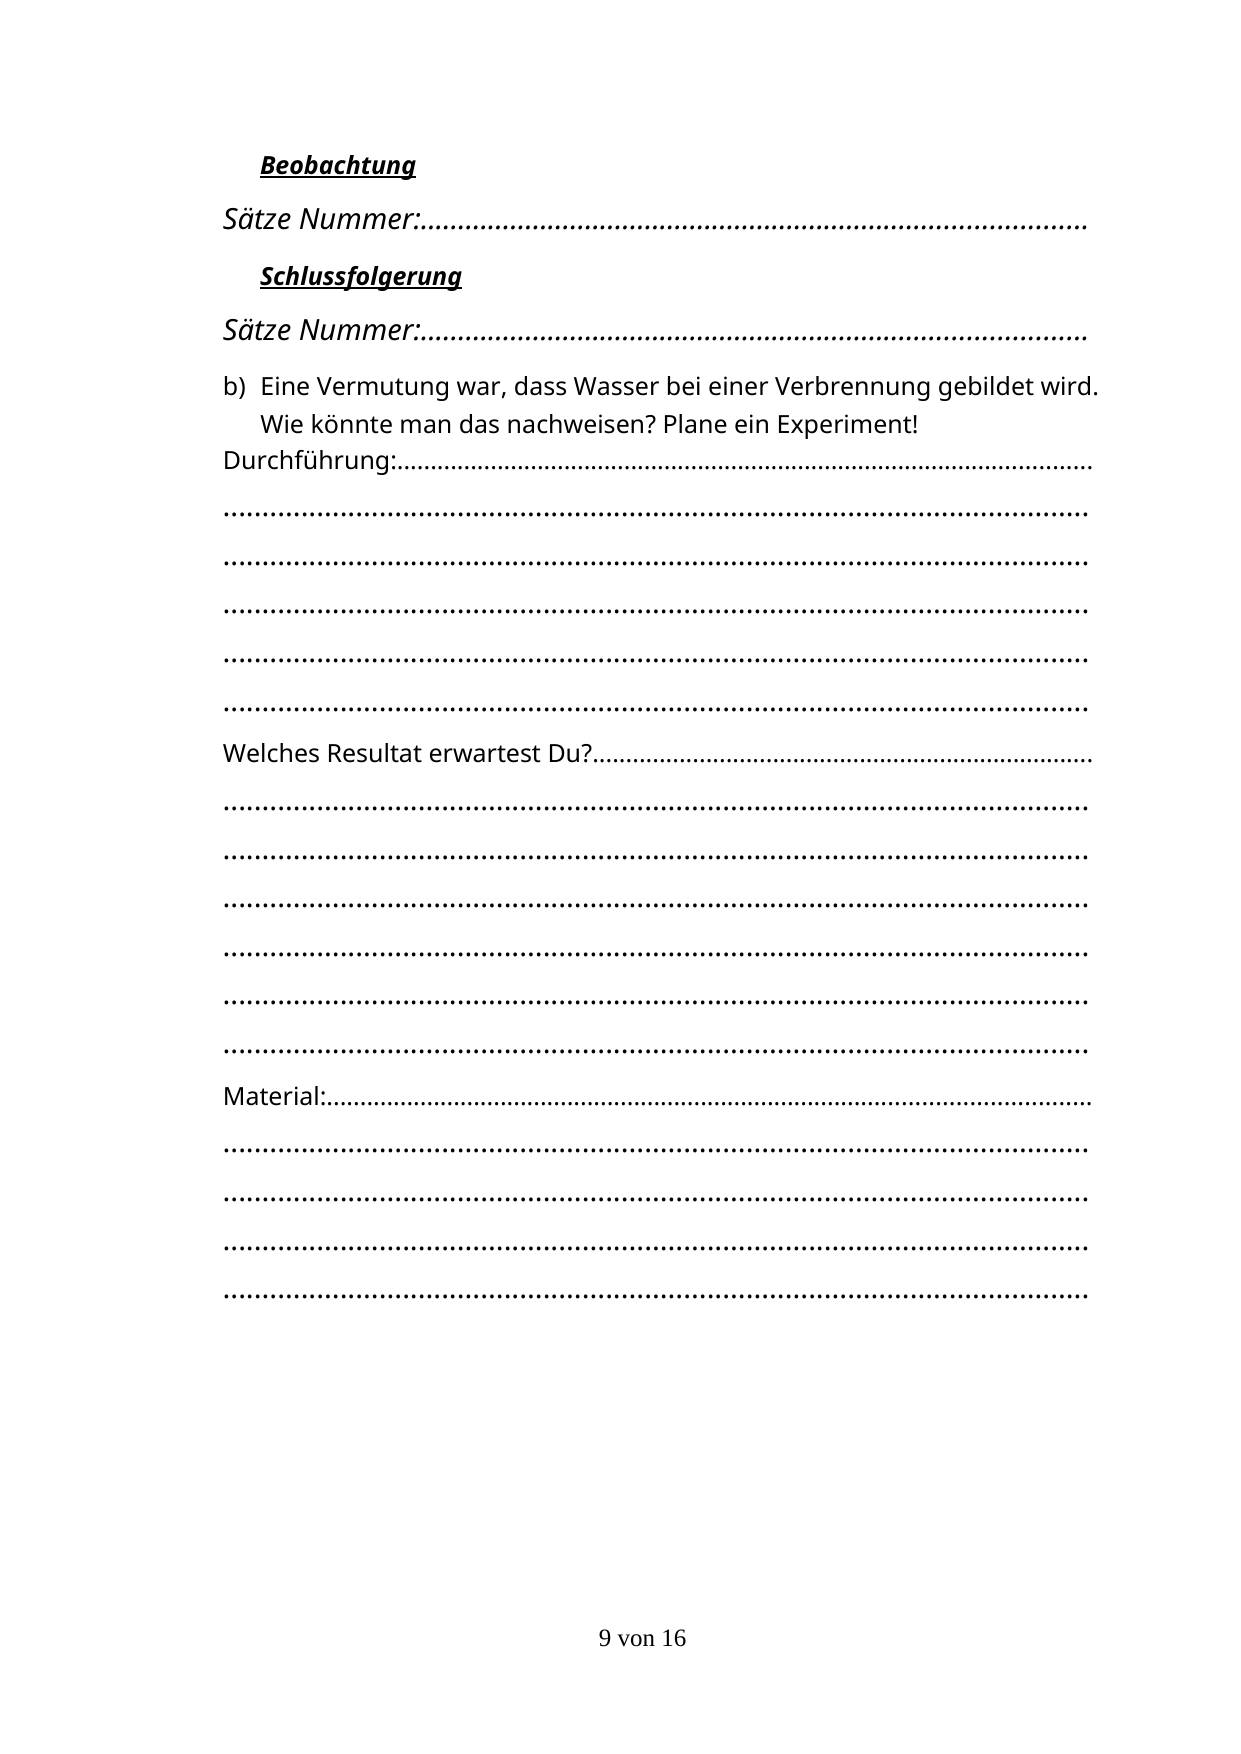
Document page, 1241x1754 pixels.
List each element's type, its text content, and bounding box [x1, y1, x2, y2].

list Sätze Nummer: [223, 199, 1137, 238]
list Eine Vermutung war, dass Wasser bei einer Verbrennung gebildet wird. Wie könnte man das nachweisen? Plane ein Experiment! [223, 369, 1137, 442]
list Durchführung: [223, 442, 1137, 476]
list Schlussfolgerung [260, 258, 1137, 292]
list Welches Resultat erwartest Du? [223, 736, 1137, 770]
list Material: [223, 1078, 1137, 1112]
list Beobachtung [260, 148, 1137, 182]
list Sätze Nummer: [223, 309, 1137, 349]
